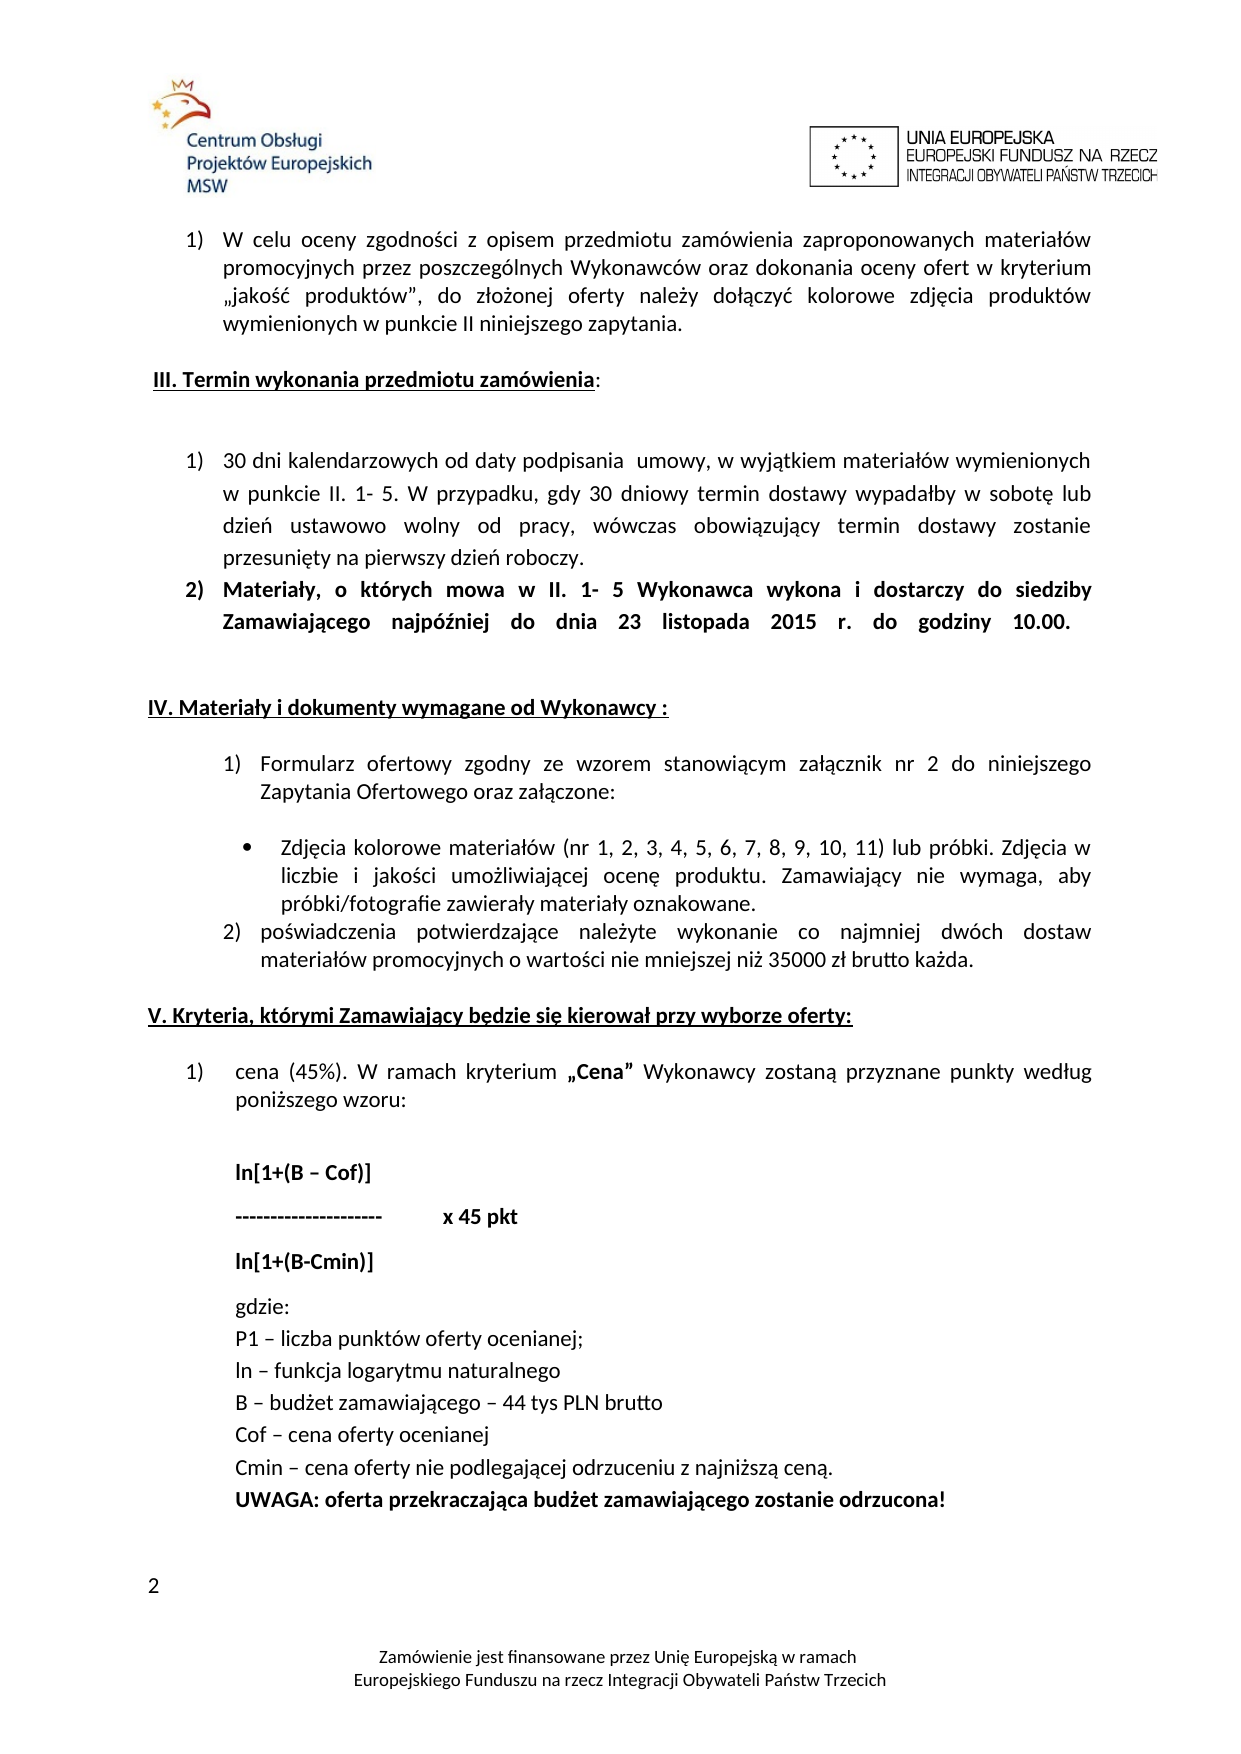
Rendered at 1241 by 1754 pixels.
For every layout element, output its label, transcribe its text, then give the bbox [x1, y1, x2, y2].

list poświadczenia potwierdzające należyte wykonanie co najmniej dwóch dostaw materiałów promocyjnych o wartości nie mniejszej niż 35000 zł brutto każda. [223, 917, 1093, 973]
list UWAGA: oferta przekraczająca budżet zamawiającego zostanie odrzucona! [235, 1485, 1093, 1513]
list 30 dni kalendarzowych od daty podpisania umowy, w wyjątkiem materiałów wymienionych w punkcie II. 1- 5. W przypadku, gdy 30 dniowy termin dostawy wypadałby w sobotę lub dzień ustawowo wolny od pracy, wówczas obowiązujący termin dostawy zostanie przesunięty na pierwszy dzień roboczy. [185, 447, 1093, 571]
text ln[1+(B – Cof)] [161, 1158, 1093, 1186]
list Formularz ofertowy zgodny ze wzorem stanowiącym załącznik nr 2 do niniejszego Zapytania Ofertowego oraz załączone: [223, 749, 1093, 805]
list Zdjęcia kolorowe materiałów (nr 1, 2, 3, 4, 5, 6, 7, 8, 9, 10, 11) lub próbki. Zdjęcia w liczbie i jakości umożliwiającej ocenę produktu. Zamawiający nie wymaga, aby próbki/fotografie zawierały materiały oznakowane. [243, 833, 1093, 917]
list B – budżet zamawiającego – 44 tys PLN brutto [235, 1388, 1093, 1416]
list Cof – cena oferty ocenianej [235, 1421, 1093, 1448]
text ln[1+(B-Cmin)] [161, 1247, 1093, 1275]
text --------------------- x 45 pkt [235, 1202, 1093, 1230]
list Cmin – cena oferty nie podlegającej odrzuceniu z najniższą ceną. [235, 1453, 1093, 1481]
text V. Kryteria, którymi Zamawiający będzie się kierował przy wyborze oferty: [148, 1001, 1093, 1029]
list gdzie: [235, 1292, 1093, 1320]
picture [809, 126, 1158, 187]
list ln – funkcja logarytmu naturalnego [235, 1356, 1093, 1384]
list cena (45%). W ramach kryterium „Cena” Wykonawcy zostaną przyznane punkty według poniższego wzoru: [185, 1057, 1093, 1113]
list P1 – liczba punktów oferty ocenianej; [235, 1324, 1093, 1352]
list W celu oceny zgodności z opisem przedmiotu zamówienia zaproponowanych materiałów promocyjnych przez poszczególnych Wykonawców oraz dokonania oceny ofert w kryterium „jakość produktów”, do złożonej oferty należy dołączyć kolorowe zdjęcia produktów wymienionych w punkcie II niniejszego zapytania. [185, 225, 1093, 337]
picture [147, 73, 377, 198]
text III. Termin wykonania przedmiotu zamówienia: [148, 366, 1093, 393]
text IV. Materiały i dokumenty wymagane od Wykonawcy : [148, 693, 1093, 721]
list Materiały, o których mowa w II. 1- 5 Wykonawca wykona i dostarczy do siedziby Zamawiającego najpóźniej do dnia 23 listopada 2015 r. do godziny 10.00. [185, 575, 1093, 668]
